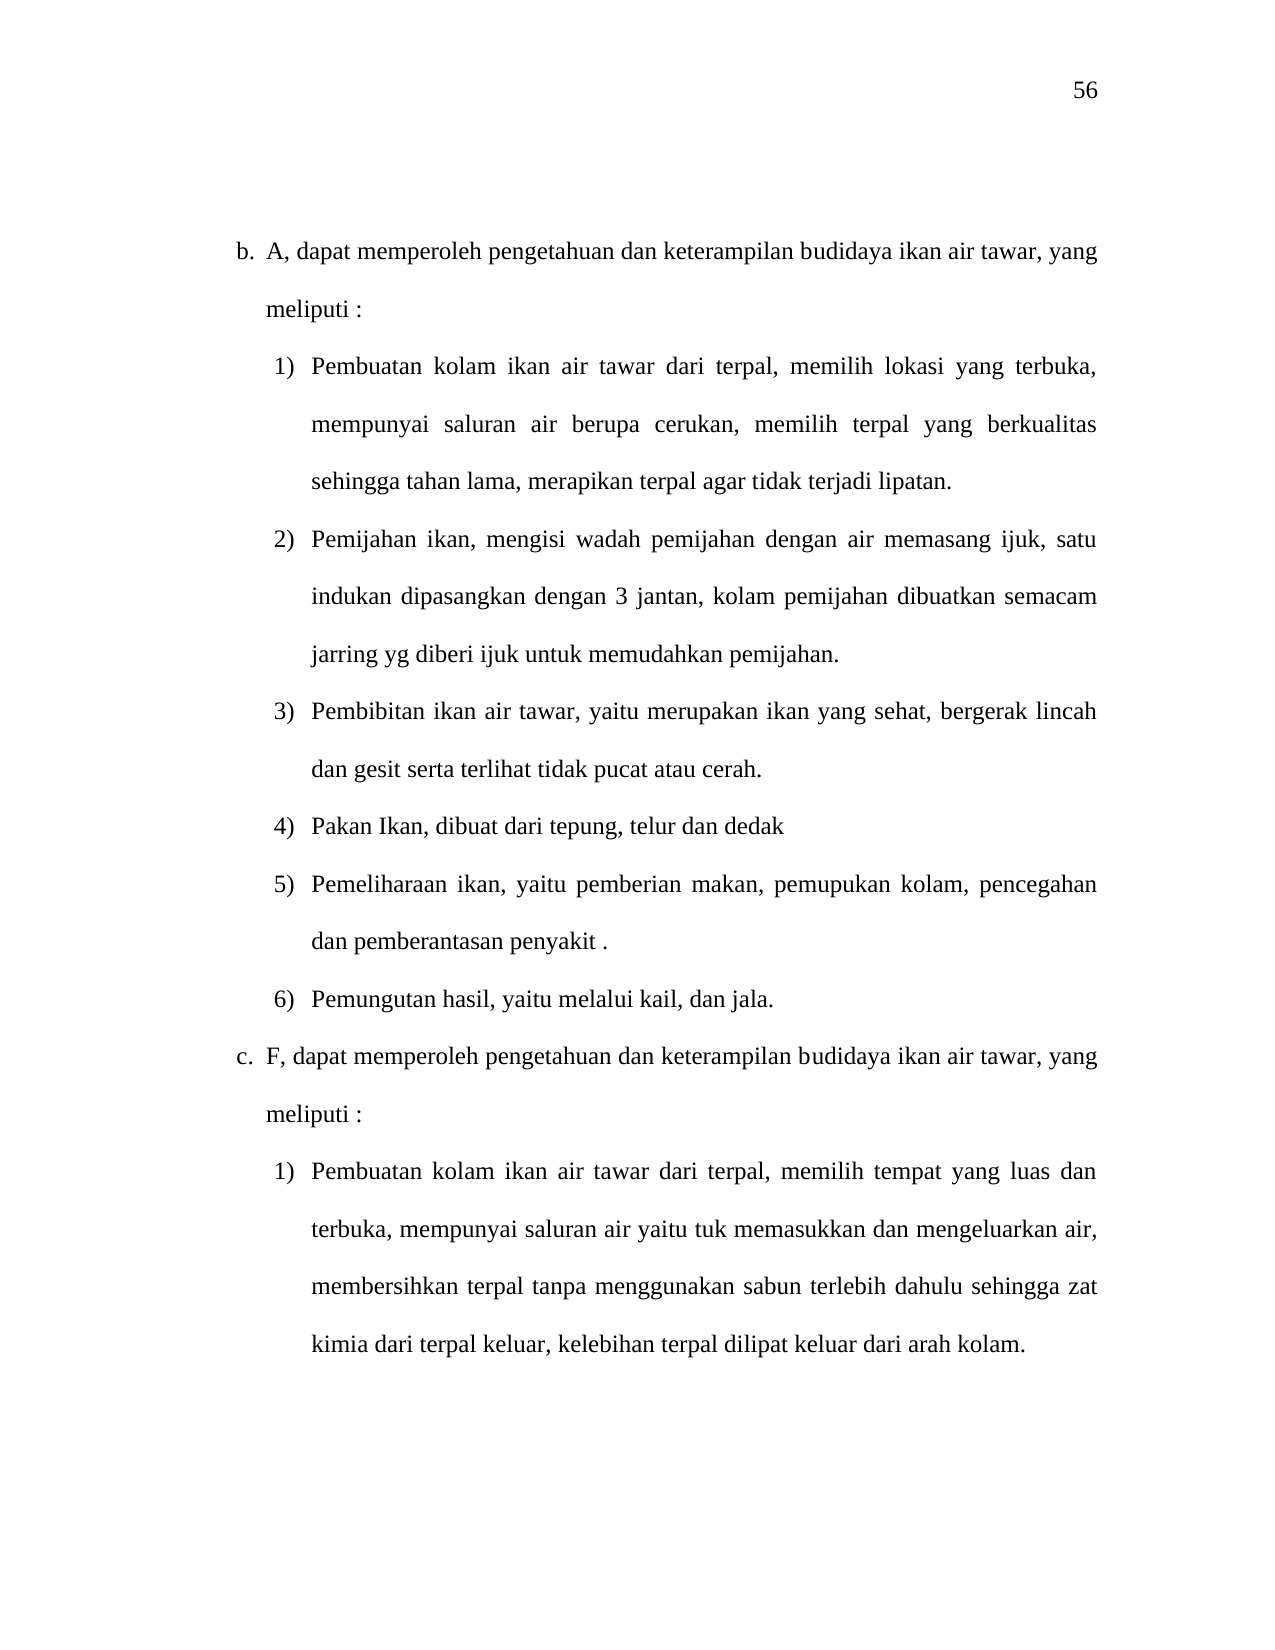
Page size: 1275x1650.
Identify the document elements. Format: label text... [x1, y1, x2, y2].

list Pakan Ikan, dibuat dari tepung, telur dan dedak [274, 811, 1098, 840]
list Pembuatan kolam ikan air tawar dari terpal, memilih lokasi yang terbuka, mempunyai saluran air berupa cerukan, memilih terpal yang berkualitas sehingga tahan lama, merapikan terpal agar tidak terjadi lipatan. [274, 351, 1098, 495]
list F, dapat memperoleh pengetahuan dan keterampilan budidaya ikan air tawar, yang meliputi : [236, 1041, 1098, 1127]
list Pembuatan kolam ikan air tawar dari terpal, memilih tempat yang luas dan terbuka, mempunyai saluran air yaitu tuk memasukkan dan mengeluarkan air, membersihkan terpal tanpa menggunakan sabun terlebih dahulu sehingga zat kimia dari terpal keluar, kelebihan terpal dilipat keluar dari arah kolam. [274, 1156, 1098, 1357]
list Pembibitan ikan air tawar, yaitu merupakan ikan yang sehat, bergerak lincah dan gesit serta terlihat tidak pucat atau cerah. [274, 696, 1098, 782]
list Pemeliharaan ikan, yaitu pemberian makan, pemupukan kolam, pencegahan dan pemberantasan penyakit . [274, 869, 1098, 955]
list A, dapat memperoleh pengetahuan dan keterampilan budidaya ikan air tawar, yang meliputi : [236, 236, 1098, 322]
list Pemijahan ikan, mengisi wadah pemijahan dengan air memasang ijuk, satu indukan dipasangkan dengan 3 jantan, kolam pemijahan dibuatkan semacam jarring yg diberi ijuk untuk memudahkan pemijahan. [274, 524, 1098, 667]
list Pemungutan hasil, yaitu melalui kail, dan jala. [274, 984, 1098, 1012]
